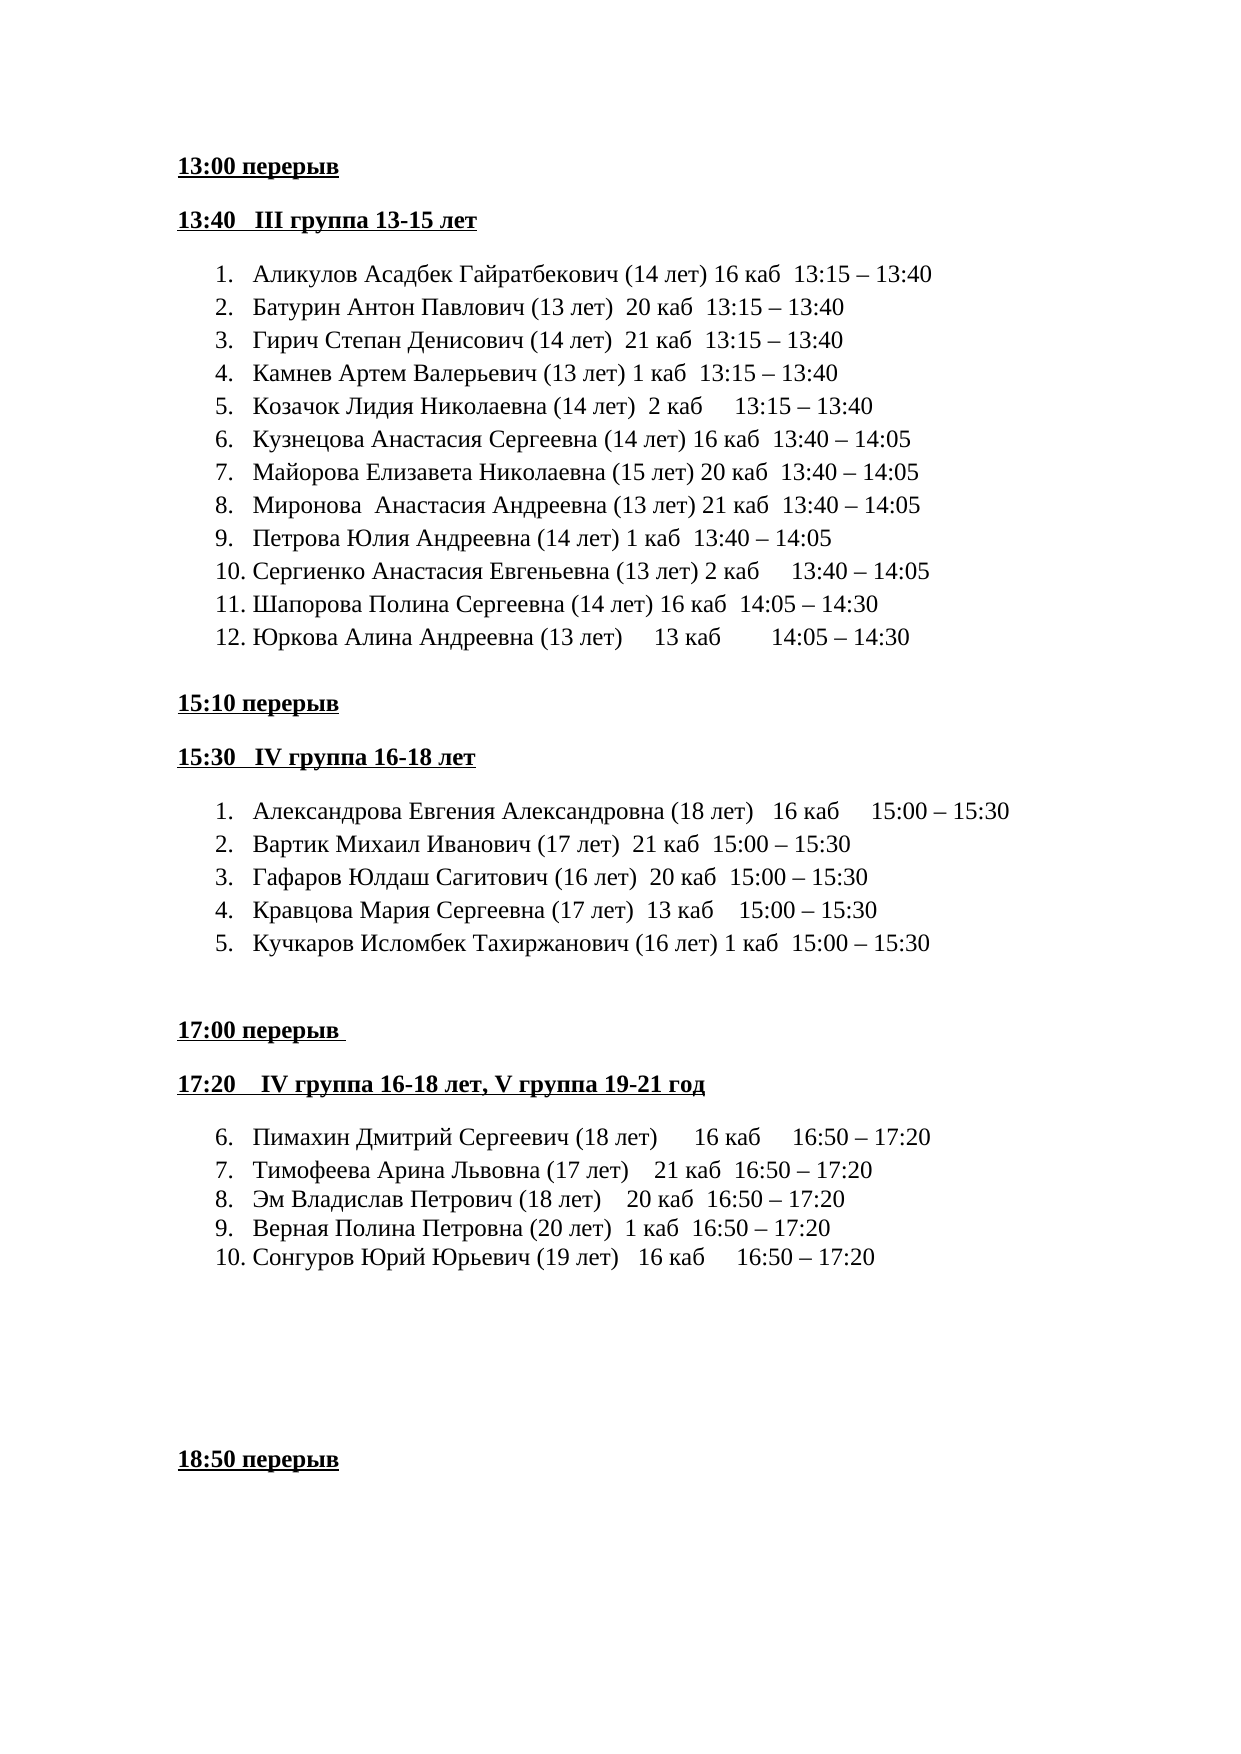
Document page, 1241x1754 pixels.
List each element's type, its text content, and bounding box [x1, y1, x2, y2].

list Юркова Алина Андреевна (13 лет) 13 каб 14:05 – 14:30 [215, 622, 1152, 651]
text 13:40 III группа 13-15 лет [177, 205, 1152, 234]
text 15:30 IV группа 16-18 лет [177, 742, 1152, 771]
list Кузнецова Анастасия Сергеевна (14 лет) 16 каб 13:40 – 14:05 [215, 424, 1152, 453]
list Козачок Лидия Николаевна (14 лет) 2 каб 13:15 – 13:40 [215, 391, 1152, 420]
list Сонгуров Юрий Юрьевич (19 лет) 16 каб 16:50 – 17:20 [215, 1242, 1152, 1271]
list Батурин Антон Павлович (13 лет) 20 каб 13:15 – 13:40 [215, 292, 1152, 321]
list Камнев Артем Валерьевич (13 лет) 1 каб 13:15 – 13:40 [215, 358, 1152, 387]
list Кучкаров Исломбек Тахиржанович (16 лет) 1 каб 15:00 – 15:30 [215, 928, 1152, 957]
list Верная Полина Петровна (20 лет) 1 каб 16:50 – 17:20 [215, 1213, 1152, 1242]
list Тимофеева Арина Львовна (17 лет) 21 каб 16:50 – 17:20 [215, 1156, 1152, 1184]
list Миронова Анастасия Андреевна (13 лет) 21 каб 13:40 – 14:05 [215, 490, 1152, 519]
list Майорова Елизавета Николаевна (15 лет) 20 каб 13:40 – 14:05 [215, 457, 1152, 486]
text 17:00 перерыв [177, 1015, 1152, 1043]
list Гафаров Юлдаш Сагитович (16 лет) 20 каб 15:00 – 15:30 [215, 862, 1152, 891]
list Аликулов Асадбек Гайратбекович (14 лет) 16 каб 13:15 – 13:40 [215, 259, 1152, 288]
list Эм Владислав Петрович (18 лет) 20 каб 16:50 – 17:20 [215, 1184, 1152, 1213]
list 13:00 перерыв [177, 151, 1152, 180]
list Кравцова Мария Сергеевна (17 лет) 13 каб 15:00 – 15:30 [215, 895, 1152, 924]
list Сергиенко Анастасия Евгеньевна (13 лет) 2 каб 13:40 – 14:05 [215, 556, 1152, 585]
list 15:10 перерыв [177, 688, 1152, 717]
text 18:50 перерыв [177, 1444, 1152, 1473]
list Пимахин Дмитрий Сергеевич (18 лет) 16 каб 16:50 – 17:20 [215, 1122, 1152, 1151]
list Александрова Евгения Александровна (18 лет) 16 каб 15:00 – 15:30 [215, 796, 1152, 824]
list Гирич Степан Денисович (14 лет) 21 каб 13:15 – 13:40 [215, 325, 1152, 354]
list Петрова Юлия Андреевна (14 лет) 1 каб 13:40 – 14:05 [215, 523, 1152, 552]
list Шапорова Полина Сергеевна (14 лет) 16 каб 14:05 – 14:30 [215, 589, 1152, 618]
text 17:20 IV группа 16-18 лет, V группа 19-21 год [177, 1069, 1152, 1097]
list Вартик Михаил Иванович (17 лет) 21 каб 15:00 – 15:30 [215, 829, 1152, 858]
